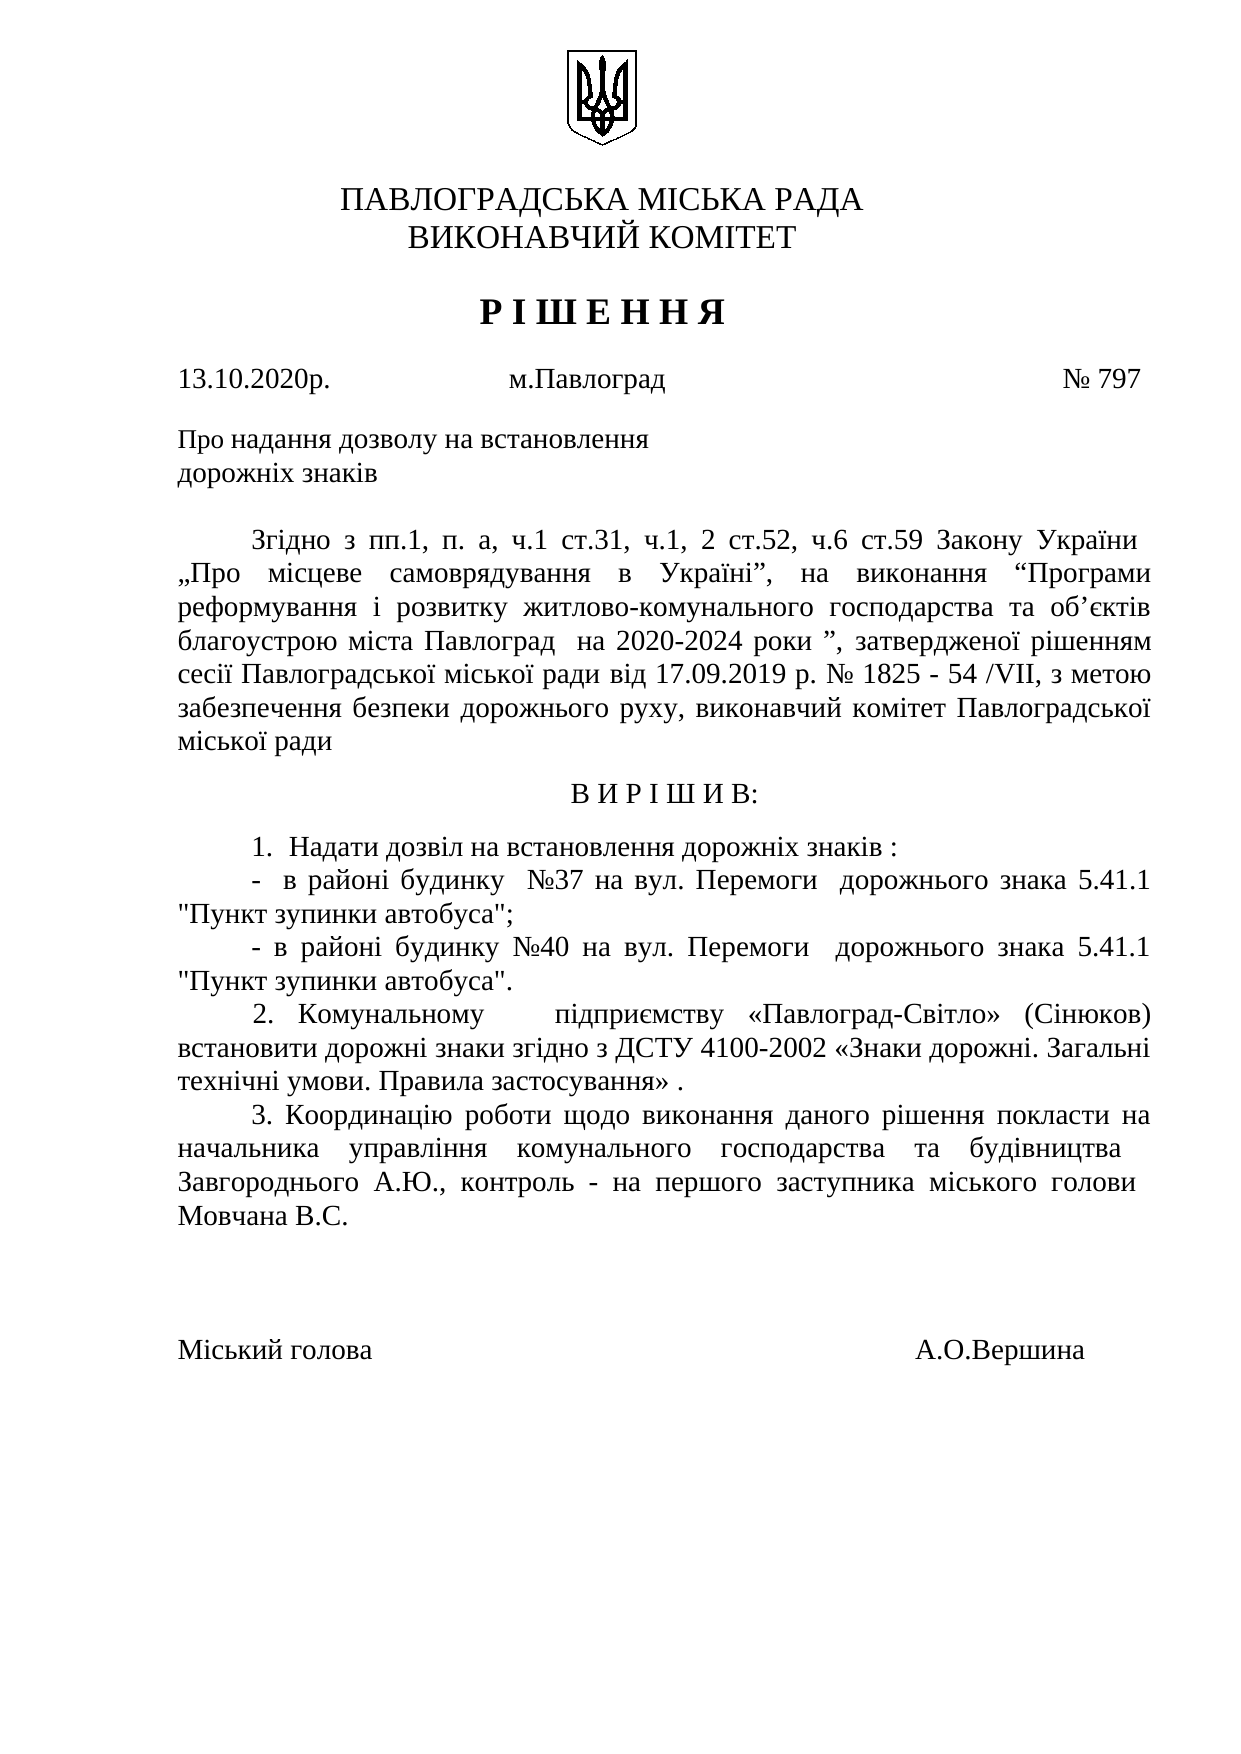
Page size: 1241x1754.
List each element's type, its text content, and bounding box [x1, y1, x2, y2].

text 3. Координацію роботи щодо виконання даного рішення покласти на начальника управління комунального господарства та будівництва Завгороднього А.Ю., контроль - на першого заступника міського голови Мовчана В.С. [177, 1097, 1152, 1231]
text 2. Комунальному підприємству «Павлоград-Світло» (Сінюков) встановити дорожні знаки згідно з ДСТУ 4100-2002 «Знаки дорожні. Загальні технічні умови. Правила застосування» . [177, 996, 1152, 1097]
list Надати дозвіл на встановлення дорожніх знаків : [251, 829, 1152, 862]
text Про надання дозволу на встановлення [177, 421, 1152, 455]
picture [560, 44, 644, 151]
subtitle Р І Ш Е Н Н Я [52, 289, 1152, 333]
text 13.10.2020р. м.Павлоград № 797 [177, 361, 1152, 395]
text ПАВЛОГРАДСЬКА МІСЬКА РАДА [52, 179, 1152, 218]
text дорожніх знаків [177, 455, 1152, 488]
text В И Р І Ш И В: [177, 776, 1152, 809]
text ВИКОНАВЧИЙ КОМІТЕТ [52, 218, 1152, 256]
list - в районі будинку №40 на вул. Перемоги дорожнього знака 5.41.1 "Пункт зупинки автобуса". [177, 929, 1152, 996]
list - в районі будинку №37 на вул. Перемоги дорожнього знака 5.41.1 "Пункт зупинки автобуса"; [177, 862, 1152, 929]
text Міський голова А.О.Вершина [177, 1332, 1152, 1365]
text Згідно з пп.1, п. а, ч.1 ст.31, ч.1, 2 ст.52, ч.6 ст.59 Закону України „Про місцеве самоврядування в Україні”, на виконання “Програми реформування і розвитку житлово-комунального господарства та об’єктів благоустрою міста Павлоград на 2020-2024 роки ”, затвердженої рішенням сесії Павлоградської міської ради від 17.09.2019 р. № 1825 - 54 /VII, з метою забезпечення безпеки дорожнього руху, виконавчий комітет Павлоградської міської ради [177, 522, 1152, 757]
